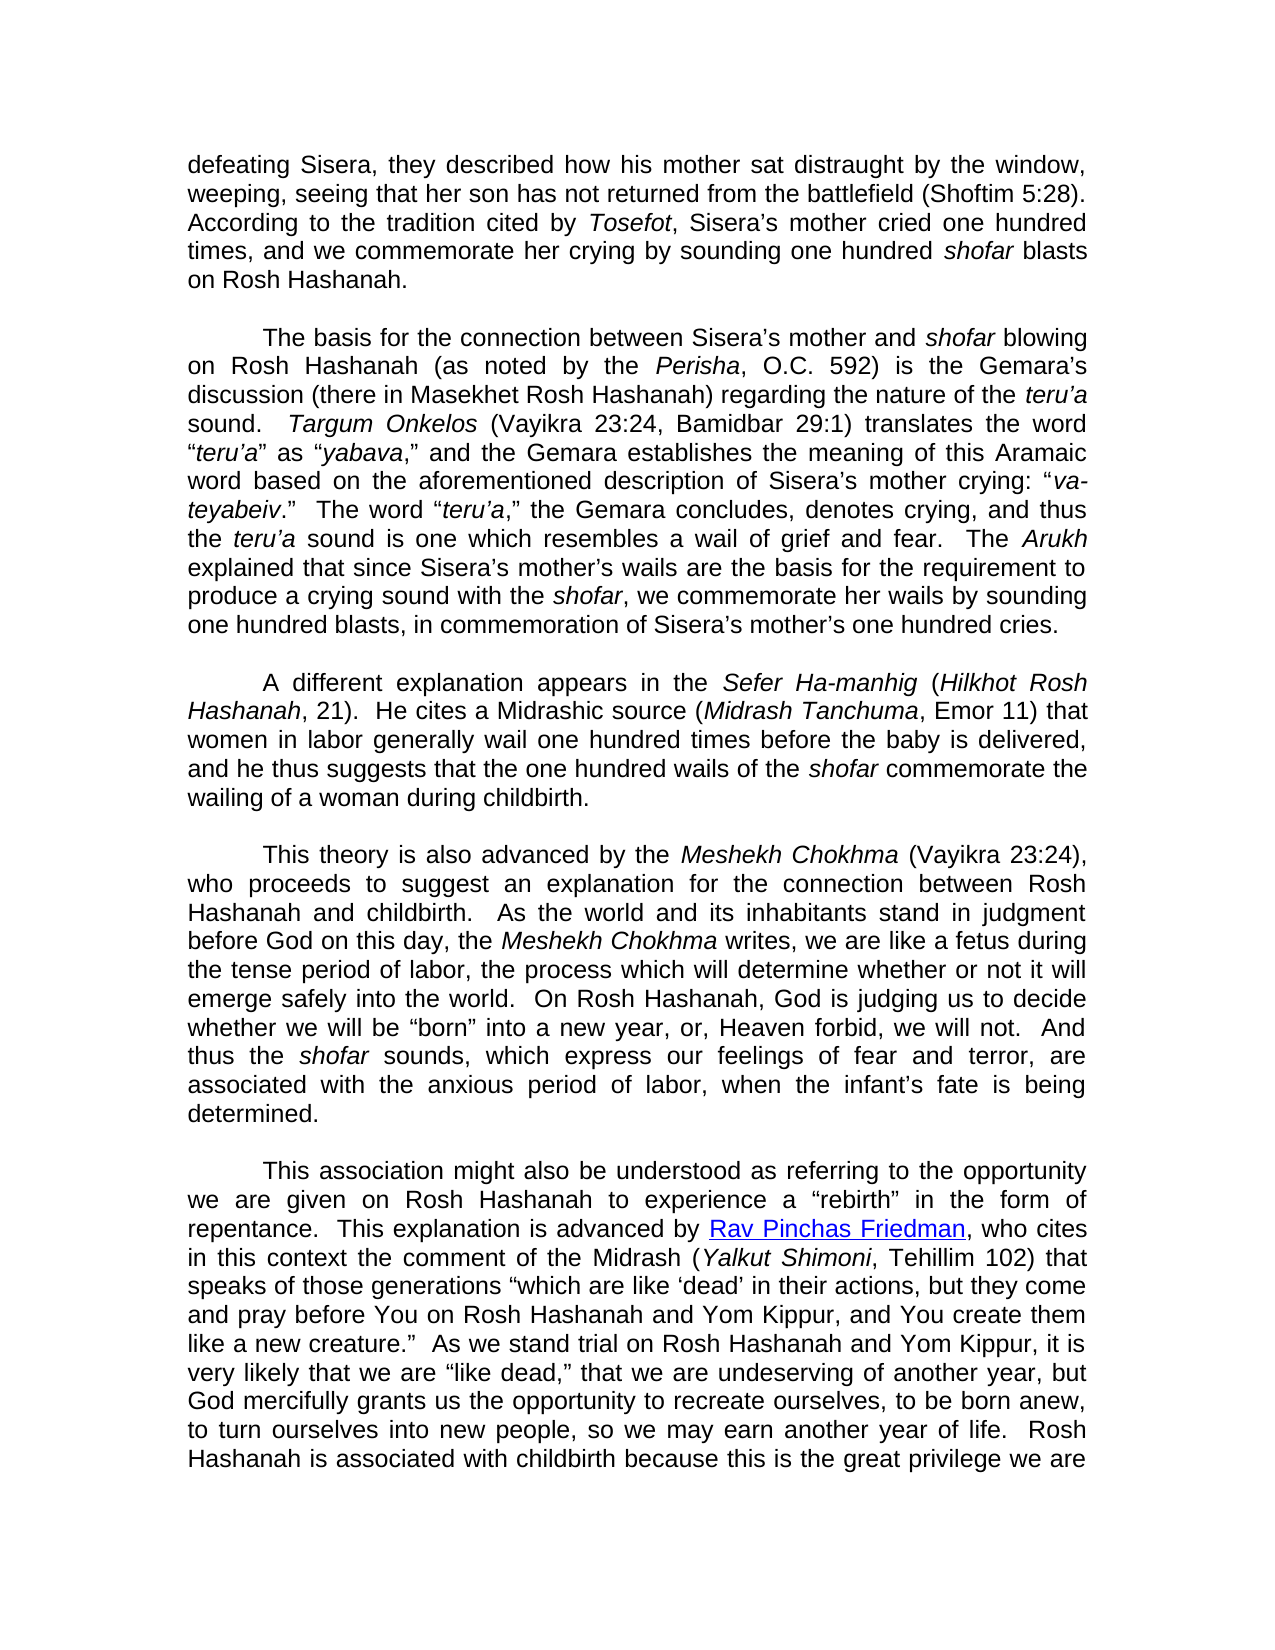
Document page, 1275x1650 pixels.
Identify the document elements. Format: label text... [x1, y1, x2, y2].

text This theory is also advanced by the Meshekh Chokhma (Vayikra 23:24), who proceeds to suggest an explanation for the connection between Rosh Hashanah and childbirth. As the world and its inhabitants stand in judgment before God on this day, the Meshekh Chokhma writes, we are like a fetus during the tense period of labor, the process which will determine whether or not it will emerge safely into the world. On Rosh Hashanah, God is judging us to decide whether we will be “born” into a new year, or, Heaven forbid, we will not. And thus the shofar sounds, which express our feelings of fear and terror, are associated with the anxious period of labor, when the infant’s fate is being determined. [187, 840, 1088, 1127]
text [187, 150, 1088, 294]
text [187, 1156, 1088, 1472]
text The basis for the connection between Sisera’s mother and shofar blowing on Rosh Hashanah (as noted by the Perisha, O.C. 592) is the Gemara’s discussion (there in Masekhet Rosh Hashanah) regarding the nature of the teru’a sound. Targum Onkelos (Vayikra 23:24, Bamidbar 29:1) translates the word “teru’a” as “yabava,” and the Gemara establishes the meaning of this Aramaic word based on the aforementioned description of Sisera’s mother crying: “va-teyabeiv.” The word “teru’a,” the Gemara concludes, denotes crying, and thus the teru’a sound is one which resembles a wail of grief and fear. The Arukh explained that since Sisera’s mother’s wails are the basis for the requirement to produce a crying sound with the shofar, we commemorate her wails by sounding one hundred blasts, in commemoration of Sisera’s mother’s one hundred cries. [187, 322, 1088, 639]
text A different explanation appears in the Sefer Ha-manhig (Hilkhot Rosh Hashanah, 21). He cites a Midrashic source (Midrash Tanchuma, Emor 11) that women in labor generally wail one hundred times before the baby is delivered, and he thus suggests that the one hundred wails of the shofar commemorate the wailing of a woman during childbirth. [187, 667, 1088, 811]
